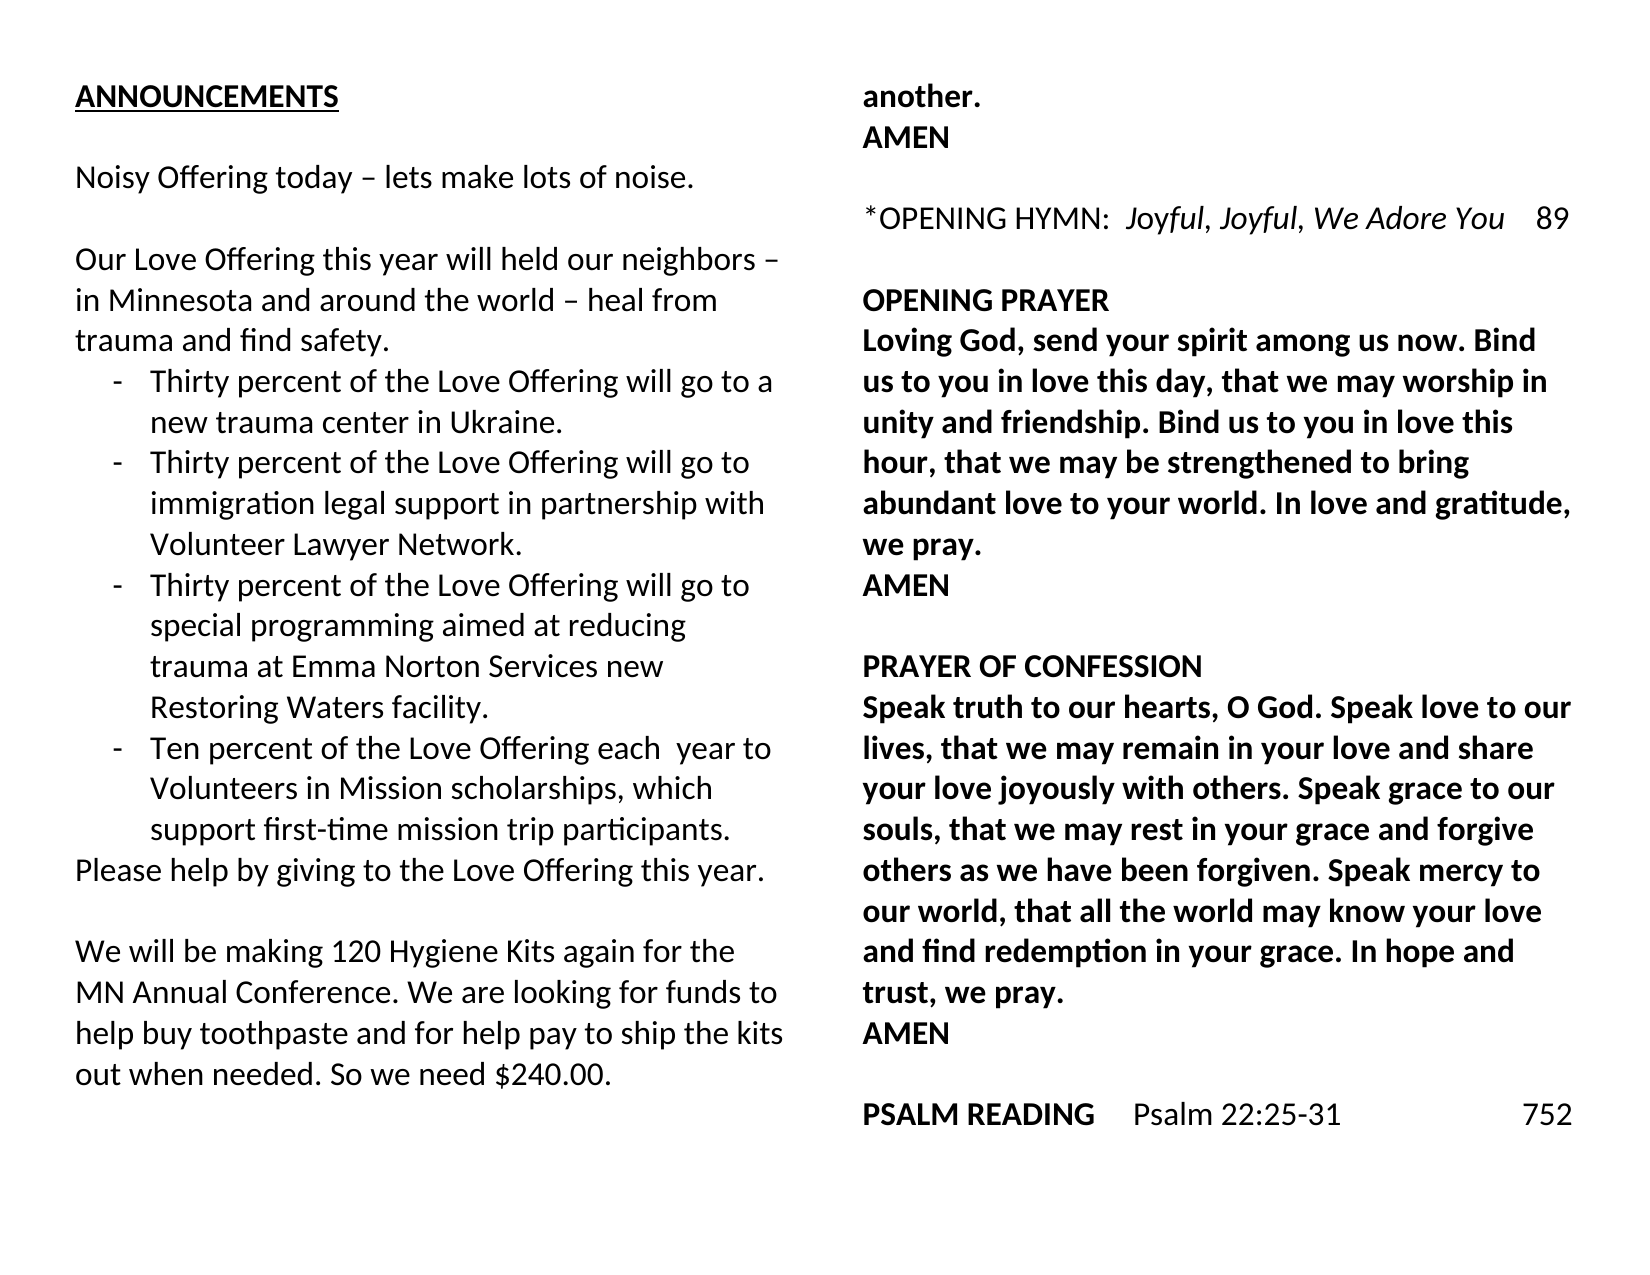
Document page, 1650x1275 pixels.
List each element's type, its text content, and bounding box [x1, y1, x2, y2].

text Noisy Offering today – lets make lots of noise. [75, 156, 787, 197]
text PRAYER OF CONFESSION [862, 645, 1575, 686]
text We will be making 120 Hygiene Kits again for the MN Annual Conference. We are looking for funds to help buy toothpaste and for help pay to ship the kits out when needed. So we need $240.00. [75, 930, 787, 1093]
text AMEN [862, 1012, 1575, 1052]
text Loving God, send your spirit among us now. Bind us to you in love this day, that we may worship in unity and friendship. Bind us to you in love this hour, that we may be strengthened to bring abundant love to your world. In love and gratitude, we pray. [862, 319, 1575, 564]
text AMEN [862, 564, 1575, 604]
list Thirty percent of the Love Offering will go to special programming aimed at reducing trauma at Emma Norton Services new Restoring Waters facility. [112, 564, 787, 727]
text Please help by giving to the Love Offering this year. [75, 849, 787, 889]
list Thirty percent of the Love Offering will go to immigration legal support in partnership with Volunteer Lawyer Network. [112, 442, 787, 564]
text Speak truth to our hearts, O God. Speak love to our lives, that we may remain in your love and share your love joyously with others. Speak grace to our souls, that we may rest in your grace and forgive others as we have been forgiven. Speak mercy to our world, that all the world may know your love and find redemption in your grace. In hope and trust, we pray. [862, 686, 1575, 1012]
list Thirty percent of the Love Offering will go to a new trauma center in Ukraine. [112, 360, 787, 442]
list Ten percent of the Love Offering each year to Volunteers in Mission scholarships, which support first-time mission trip participants. [112, 727, 787, 849]
text Our Love Offering this year will held our neighbors – in Minnesota and around the world – heal from trauma and find safety. [75, 238, 787, 360]
text PSALM READING Psalm 22:25-31 752 [862, 1093, 1575, 1134]
text another. [862, 75, 1575, 116]
text OPENING PRAYER [862, 279, 1575, 319]
text AMEN [862, 116, 1575, 156]
text ANNOUNCEMENTS [75, 75, 787, 116]
text *OPENING HYMN: Joyful, Joyful, We Adore You 89 [862, 197, 1575, 238]
